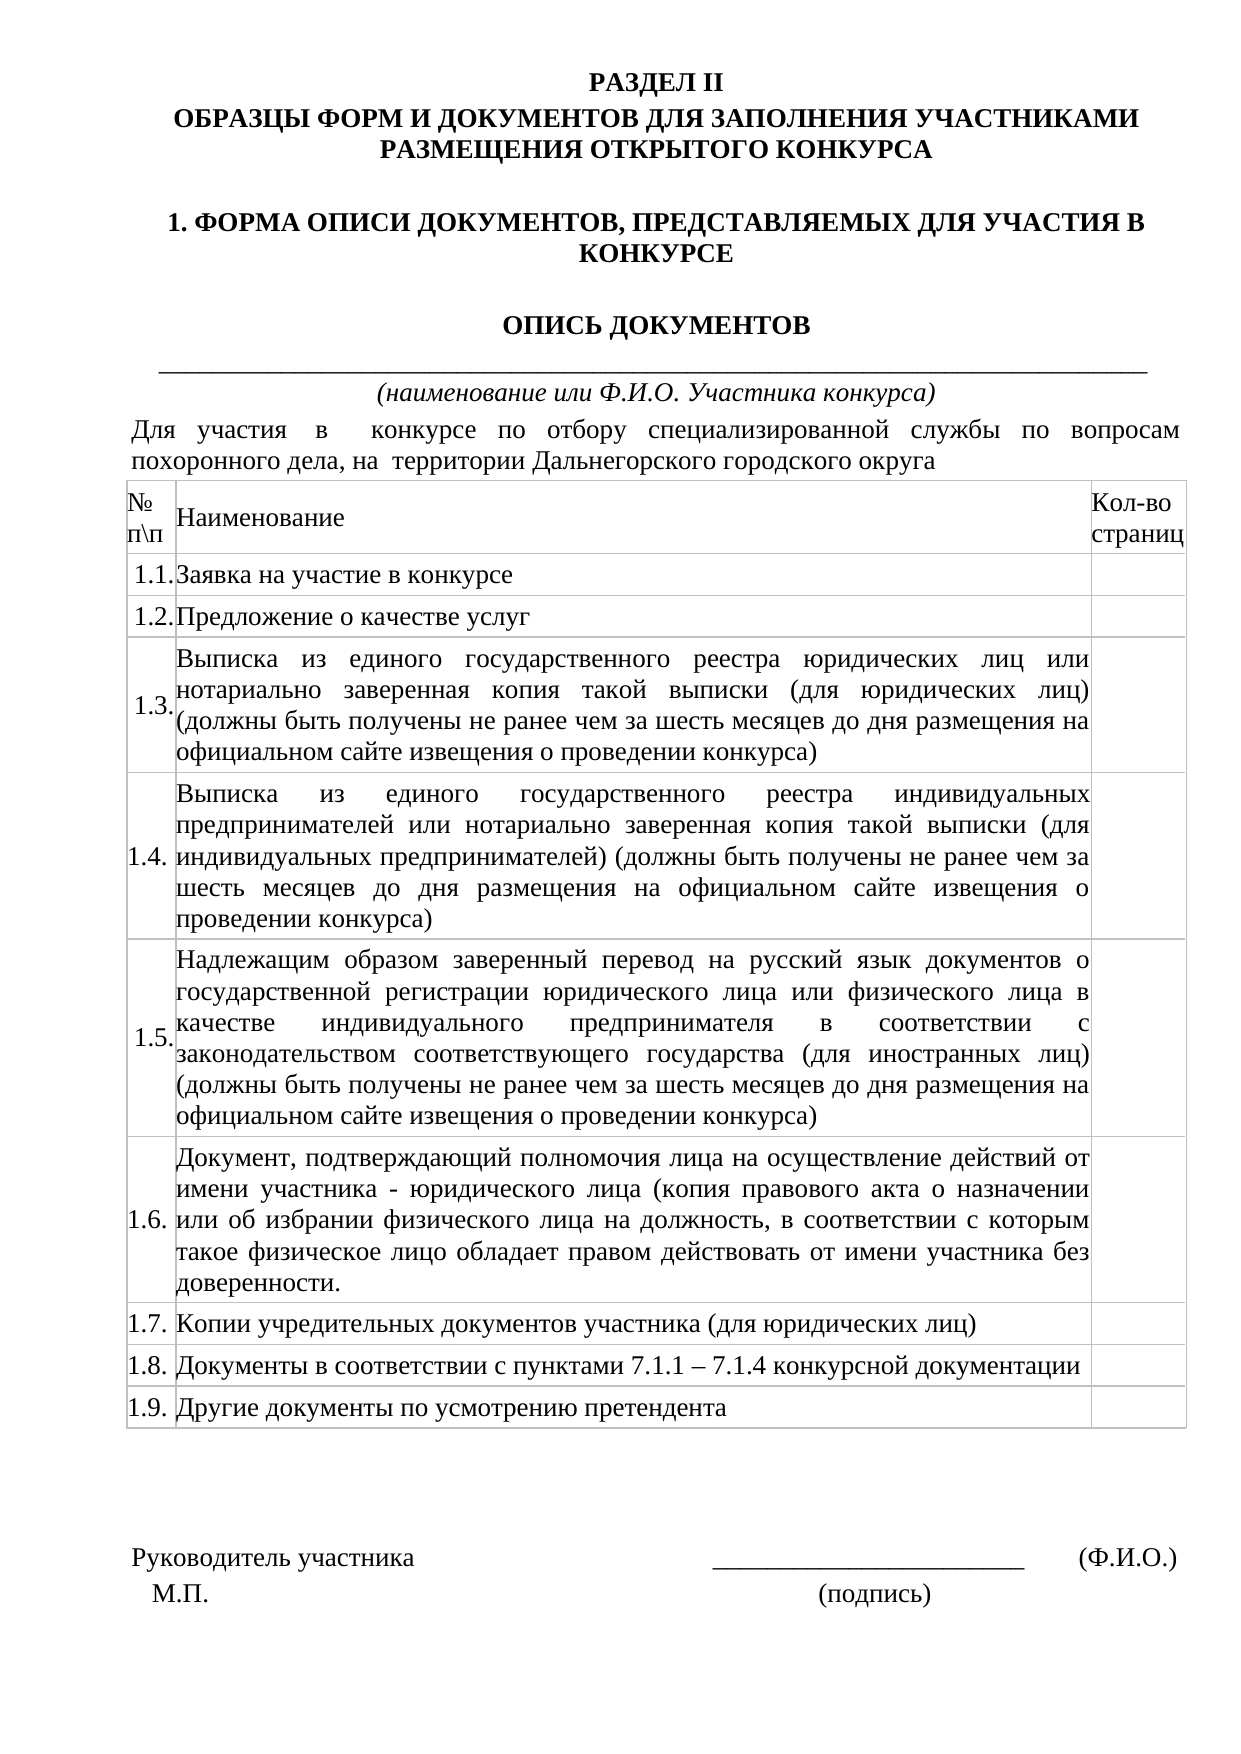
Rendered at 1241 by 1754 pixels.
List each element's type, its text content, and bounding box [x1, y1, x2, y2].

table_header Кол-во страниц [1092, 481, 1186, 553]
table_cell Предложение о качестве услуг [177, 596, 1091, 636]
table_cell [1092, 636, 1186, 772]
text РАЗДЕЛ II [131, 66, 1181, 97]
table_cell 1.4. [128, 773, 175, 938]
table_cell Выписка из единого государственного реестра индивидуальных предпринимателей или нотариально заверенная копия такой выписки (для индивидуальных предпринимателей) (должны быть получены не ранее чем за шесть месяцев до дня размещения на официальном сайте извещения о проведении конкурса) [177, 773, 1091, 938]
text М.П. (подпись) [131, 1577, 1181, 1608]
text Руководитель участника _______________________ (Ф.И.О.) [131, 1541, 1181, 1572]
table_cell 1.7. [128, 1303, 175, 1344]
table_cell Надлежащим образом заверенный перевод на русский язык документов о государственной регистрации юридического лица или физического лица в качестве индивидуального предпринимателя в соответствии с законодательством соответствующего государства (для иностранных лиц) (должны быть получены не ранее чем за шесть месяцев до дня размещения на официальном сайте извещения о проведении конкурса) [177, 940, 1091, 1136]
table_cell [1092, 595, 1186, 636]
table_cell Копии учредительных документов участника (для юридических лиц) [177, 1303, 1091, 1344]
table_cell [1092, 938, 1186, 1136]
table_cell Выписка из единого государственного реестра юридических лиц или нотариально заверенная копия такой выписки (для юридических лиц) (должны быть получены не ранее чем за шесть месяцев до дня размещения на официальном сайте извещения о проведении конкурса) [177, 638, 1091, 772]
table_cell 1.6. [128, 1137, 175, 1302]
table_cell [1092, 1385, 1186, 1427]
text 1. ФОРМА ОПИСИ ДОКУМЕНТОВ, ПРЕДСТАВЛЯЕМЫХ ДЛЯ УЧАСТИЯ В КОНКУРСЕ [131, 206, 1181, 268]
text Для участия в конкурсе по отбору специализированной службы по вопросам похоронного дела, на территории Дальнегорского городского округа [131, 413, 1181, 475]
table_cell 1.9. [128, 1387, 175, 1427]
table_cell 1.5. [128, 940, 175, 1136]
table_cell Заявка на участие в конкурсе [177, 554, 1091, 595]
table_cell 1.1. [128, 554, 175, 595]
table_cell 1.8. [128, 1345, 175, 1385]
table_cell [1092, 1344, 1186, 1385]
table_cell [1092, 1136, 1186, 1302]
table_cell 1.3. [128, 638, 175, 772]
table_cell Документы в соответствии с пунктами 7.1.1 – 7.1.4 конкурсной документации [177, 1345, 1091, 1385]
table_header Наименование [177, 481, 1091, 553]
table_header № п\п [128, 481, 175, 553]
table_cell Документ, подтверждающий полномочия лица на осуществление действий от имени участника - юридического лица (копия правового акта о назначении или об избрании физического лица на должность, в соответствии с которым такое физическое лицо обладает правом действовать от имени участника без доверенности. [177, 1137, 1091, 1302]
table_cell [1092, 1302, 1186, 1344]
table_cell Другие документы по усмотрению претендента [177, 1387, 1091, 1427]
table_cell [1092, 553, 1186, 595]
table_cell 1.2. [128, 596, 175, 636]
table_cell [1092, 772, 1186, 938]
text ОПИСЬ ДОКУМЕНТОВ [131, 309, 1181, 340]
text ОБРАЗЦЫ ФОРМ И ДОКУМЕНТОВ ДЛЯ ЗАПОЛНЕНИЯ УЧАСТНИКАМИ РАЗМЕЩЕНИЯ ОТКРЫТОГО КОНКУРСА [131, 102, 1181, 165]
text _________________________________________________________________________ (наименование или Ф.И.О. Участника конкурса) [131, 345, 1181, 408]
